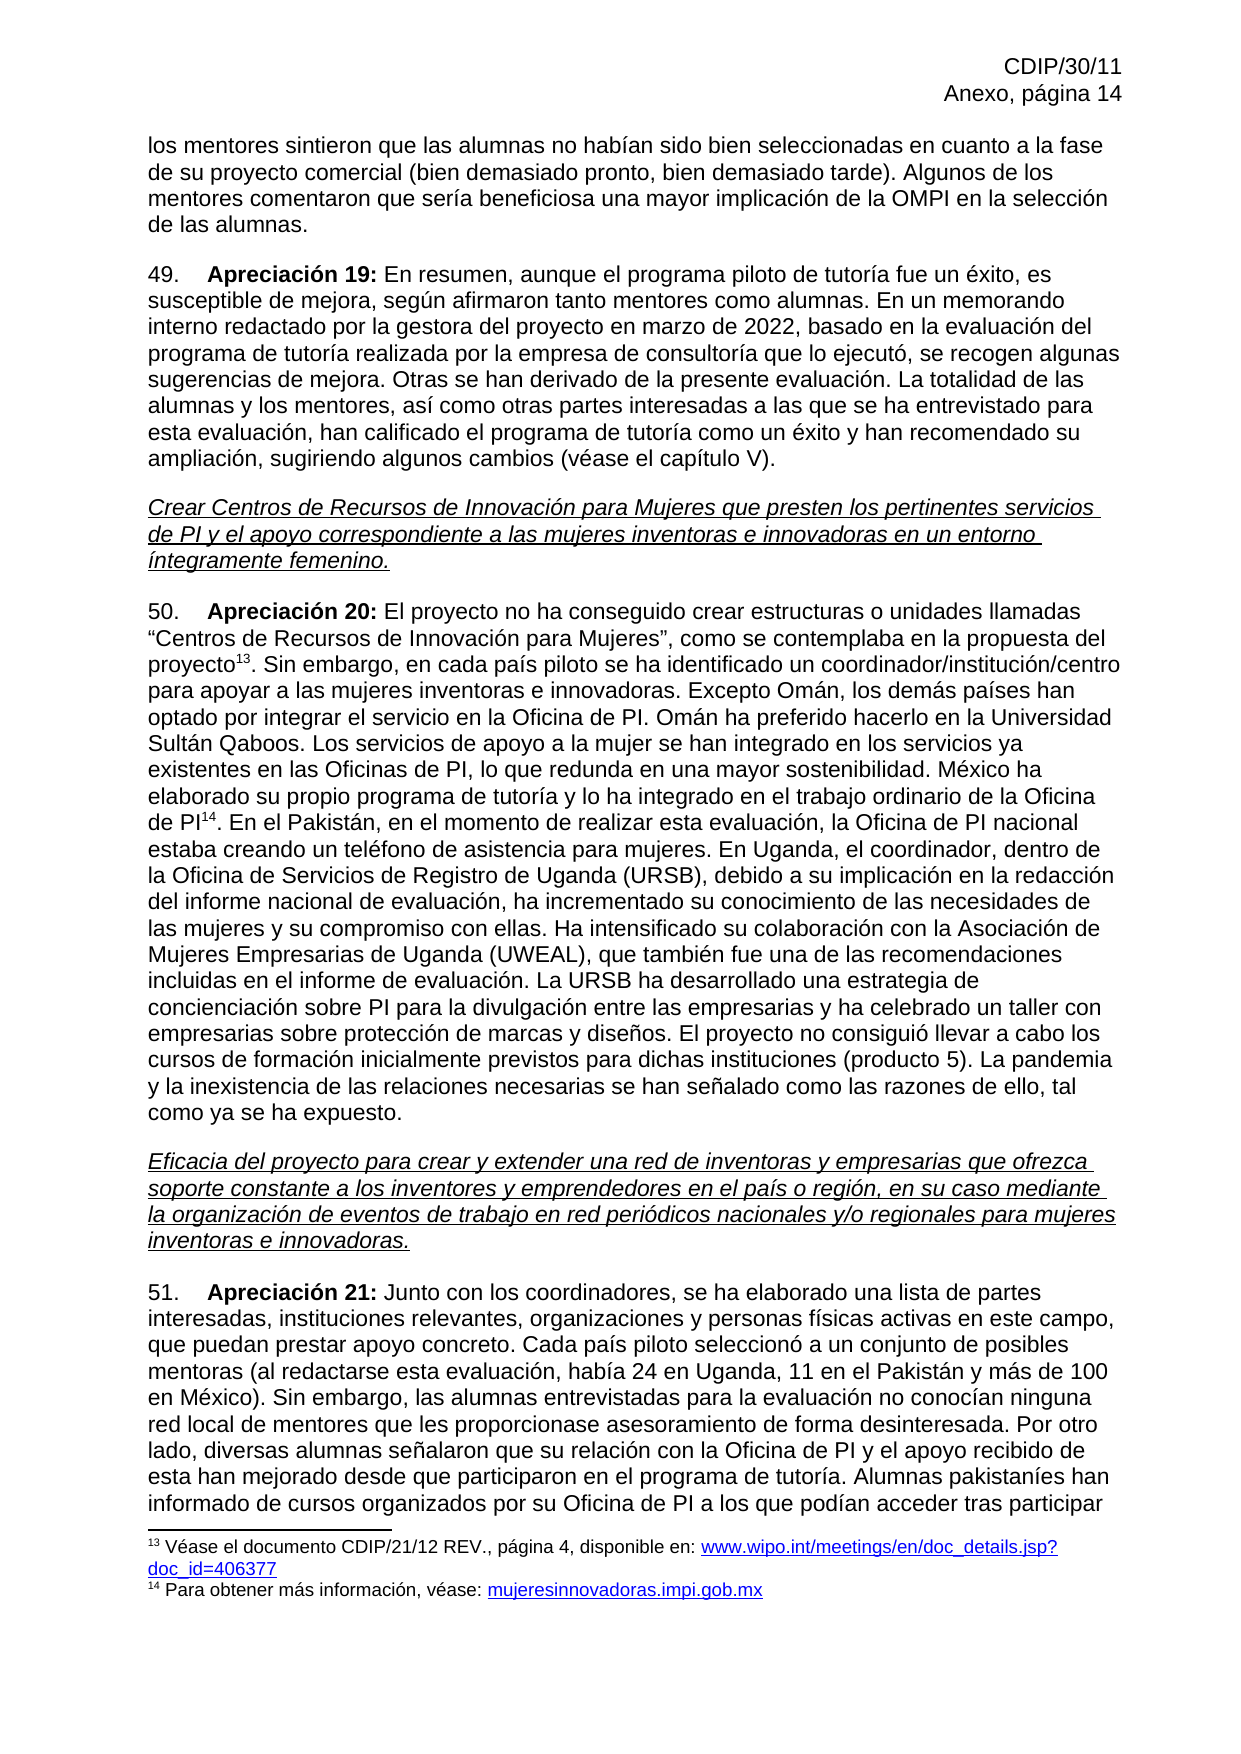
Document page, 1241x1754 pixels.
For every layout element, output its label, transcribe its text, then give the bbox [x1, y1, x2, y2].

text Apreciación 20: El proyecto no ha conseguido crear estructuras o unidades llamadas “Centros de Recursos de Innovación para Mujeres”, como se contemplaba en la propuesta del proyecto. Sin embargo, en cada país piloto se ha identificado un coordinador/institución/centro para apoyar a las mujeres inventoras e innovadoras. Excepto Omán, los demás países han optado por integrar el servicio en la Oficina de PI. Omán ha preferido hacerlo en la Universidad Sultán Qaboos. Los servicios de apoyo a la mujer se han integrado en los servicios ya existentes en las Oficinas de PI, lo que redunda en una mayor sostenibilidad. México ha elaborado su propio programa de tutoría y lo ha integrado en el trabajo ordinario de la Oficina de PI. En el Pakistán, en el momento de realizar esta evaluación, la Oficina de PI nacional estaba creando un teléfono de asistencia para mujeres. En Uganda, el coordinador, dentro de la Oficina de Servicios de Registro de Uganda (URSB), debido a su implicación en la redacción del informe nacional de evaluación, ha incrementado su conocimiento de las necesidades de las mujeres y su compromiso con ellas. Ha intensificado su colaboración con la Asociación de Mujeres Empresarias de Uganda (UWEAL), que también fue una de las recomendaciones incluidas en el informe de evaluación. La URSB ha desarrollado una estrategia de concienciación sobre PI para la divulgación entre las empresarias y ha celebrado un taller con empresarias sobre protección de marcas y diseños. El proyecto no consiguió llevar a cabo los cursos de formación inicialmente previstos para dichas instituciones (producto 5). La pandemia y la inexistencia de las relaciones necesarias se han señalado como las razones de ello, tal como ya se ha expuesto. [148, 598, 1122, 1125]
text Crear Centros de Recursos de Innovación para Mujeres que presten los pertinentes servicios de PI y el apoyo correspondiente a las mujeres inventoras e innovadoras en un entorno íntegramente femenino. [148, 494, 1122, 573]
text Apreciación 19: En resumen, aunque el programa piloto de tutoría fue un éxito, es susceptible de mejora, según afirmaron tanto mentores como alumnas. En un memorando interno redactado por la gestora del proyecto en marzo de 2022, basado en la evaluación del programa de tutoría realizada por la empresa de consultoría que lo ejecutó, se recogen algunas sugerencias de mejora. Otras se han derivado de la presente evaluación. La totalidad de las alumnas y los mentores, así como otras partes interesadas a las que se ha entrevistado para esta evaluación, han calificado el programa de tutoría como un éxito y han recomendado su ampliación, sugiriendo algunos cambios (véase el capítulo V). [148, 261, 1122, 471]
text Eficacia del proyecto para crear y extender una red de inventoras y empresarias que ofrezca soporte constante a los inventores y emprendedores en el país o región, en su caso mediante la organización de eventos de trabajo en red periódicos nacionales y/o regionales para mujeres inventoras e innovadoras. [148, 1148, 1122, 1254]
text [148, 132, 1122, 238]
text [148, 1279, 1122, 1516]
